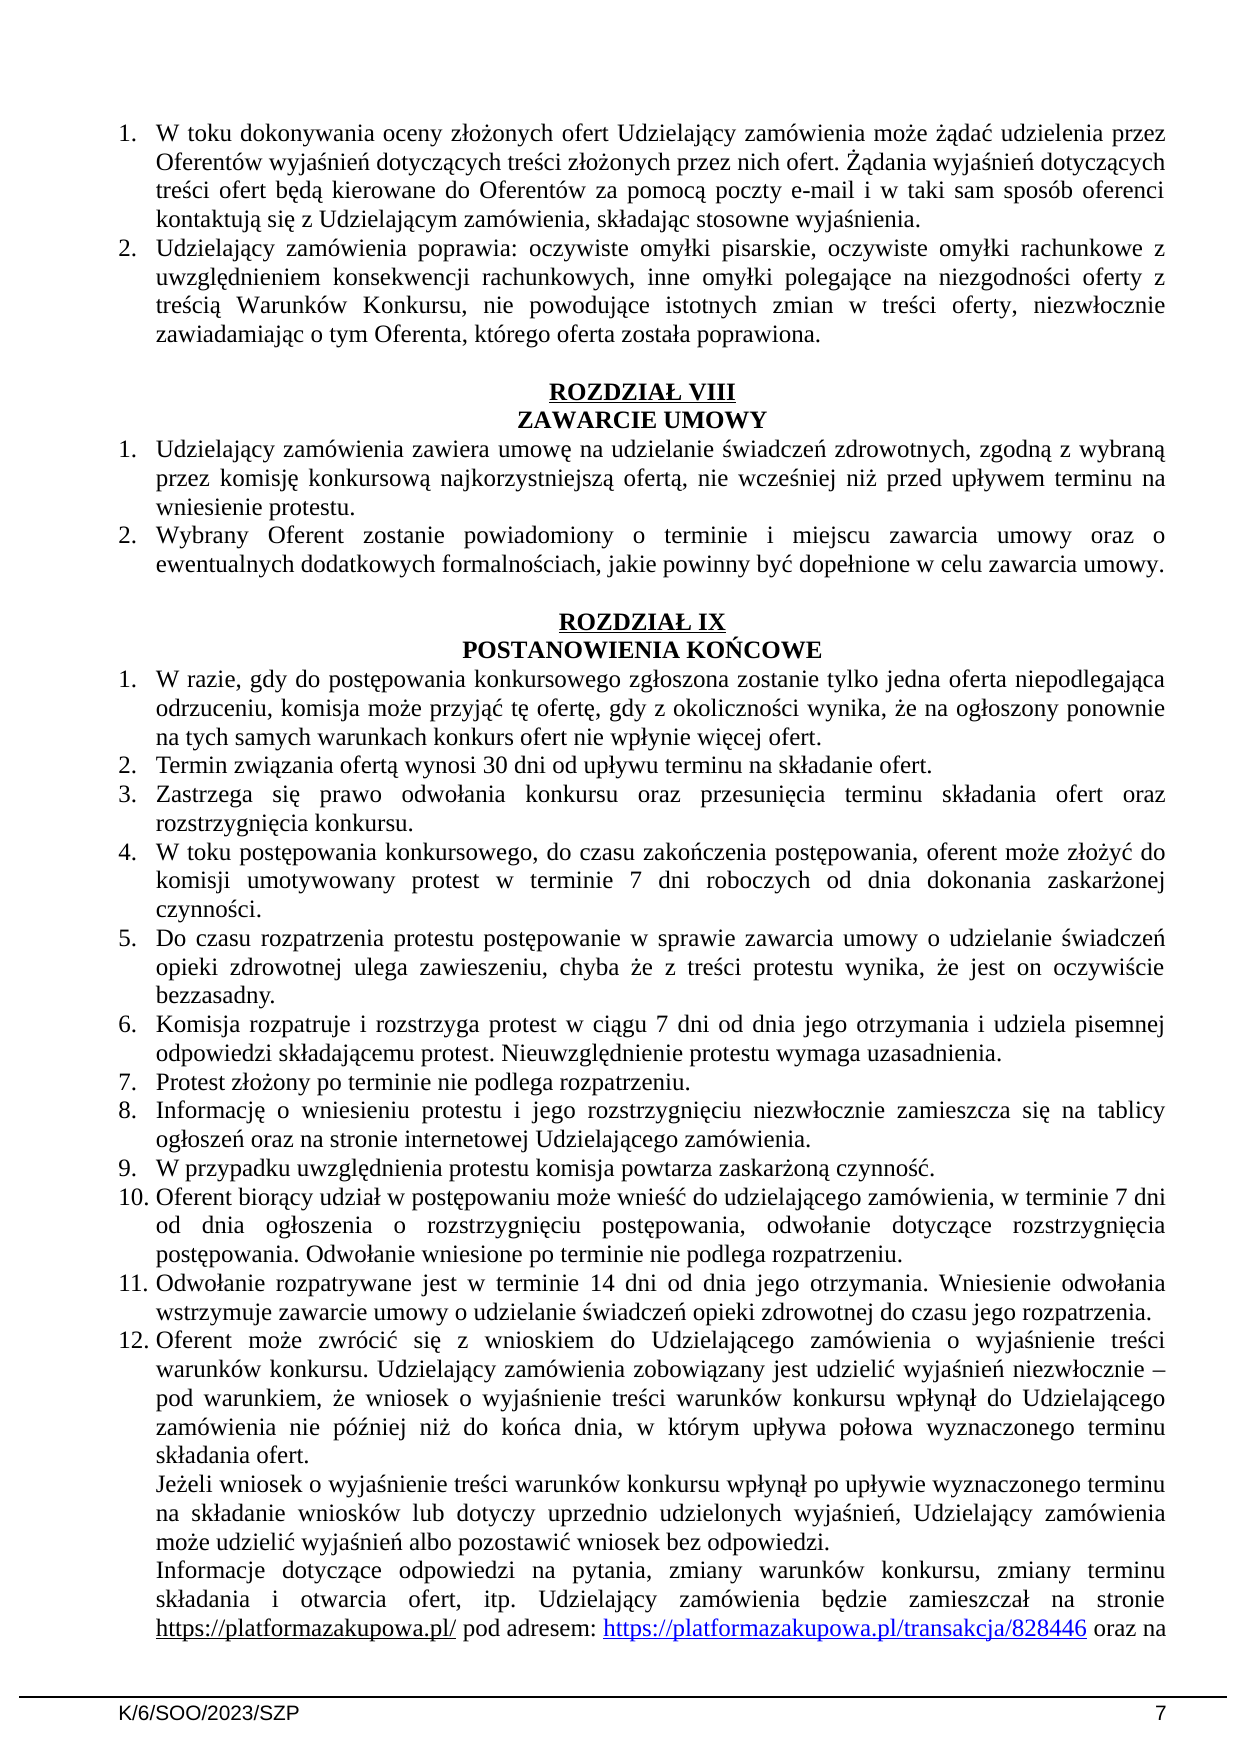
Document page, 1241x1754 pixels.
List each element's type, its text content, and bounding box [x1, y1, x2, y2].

text ZAWARCIE UMOWY [118, 406, 1166, 434]
text ROZDZIAŁ VIII [118, 377, 1166, 406]
list Udzielający zamówienia zawiera umowę na udzielanie świadczeń zdrowotnych, zgodną z wybraną przez komisję konkursową najkorzystniejszą ofertą, nie wcześniej niż przed upływem terminu na wniesienie protestu. [118, 434, 1166, 521]
text Jeżeli wniosek o wyjaśnienie treści warunków konkursu wpłynął po upływie wyznaczonego terminu na składanie wniosków lub dotyczy uprzednio udzielonych wyjaśnień, Udzielający zamówienia może udzielić wyjaśnień albo pozostawić wniosek bez odpowiedzi. [156, 1469, 1166, 1556]
list Informację o wniesieniu protestu i jego rozstrzygnięciu niezwłocznie zamieszcza się na tablicy ogłoszeń oraz na stronie internetowej Udzielającego zamówienia. [118, 1096, 1166, 1153]
list W przypadku uwzględnienia protestu komisja powtarza zaskarżoną czynność. [118, 1153, 1166, 1182]
list Oferent może zwrócić się z wnioskiem do Udzielającego zamówienia o wyjaśnienie treści warunków konkursu. Udzielający zamówienia zobowiązany jest udzielić wyjaśnień niezwłocznie – pod warunkiem, że wniosek o wyjaśnienie treści warunków konkursu wpłynął do Udzielającego zamówienia nie później niż do końca dnia, w którym upływa połowa wyznaczonego terminu składania ofert. [118, 1326, 1166, 1469]
list Odwołanie rozpatrywane jest w terminie 14 dni od dnia jego otrzymania. Wniesienie odwołania wstrzymuje zawarcie umowy o udzielanie świadczeń opieki zdrowotnej do czasu jego rozpatrzenia. [118, 1268, 1166, 1326]
list Komisja rozpatruje i rozstrzyga protest w ciągu 7 dni od dnia jego otrzymania i udziela pisemnej odpowiedzi składającemu protest. Nieuwzględnienie protestu wymaga uzasadnienia. [118, 1009, 1166, 1067]
list Wybrany Oferent zostanie powiadomiony o terminie i miejscu zawarcia umowy oraz o ewentualnych dodatkowych formalnościach, jakie powinny być dopełnione w celu zawarcia umowy. [118, 521, 1166, 578]
list Protest złożony po terminie nie podlega rozpatrzeniu. [118, 1067, 1166, 1096]
list Udzielający zamówienia poprawia: oczywiste omyłki pisarskie, oczywiste omyłki rachunkowe z uwzględnieniem konsekwencji rachunkowych, inne omyłki polegające na niezgodności oferty z treścią Warunków Konkursu, nie powodujące istotnych zmian w treści oferty, niezwłocznie zawiadamiając o tym Oferenta, którego oferta została poprawiona. [118, 233, 1166, 348]
list W toku dokonywania oceny złożonych ofert Udzielający zamówienia może żądać udzielenia przez Oferentów wyjaśnień dotyczących treści złożonych przez nich ofert. Żądania wyjaśnień dotyczących treści ofert będą kierowane do Oferentów za pomocą poczty e-mail i w taki sam sposób oferenci kontaktują się z Udzielającym zamówienia, składając stosowne wyjaśnienia. [118, 118, 1166, 233]
list Zastrzega się prawo odwołania konkursu oraz przesunięcia terminu składania ofert oraz rozstrzygnięcia konkursu. [118, 779, 1166, 837]
subtitle ROZDZIAŁ IX [118, 607, 1166, 636]
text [156, 1556, 1166, 1642]
list Do czasu rozpatrzenia protestu postępowanie w sprawie zawarcia umowy o udzielanie świadczeń opieki zdrowotnej ulega zawieszeniu, chyba że z treści protestu wynika, że jest on oczywiście bezzasadny. [118, 923, 1166, 1009]
list Oferent biorący udział w postępowaniu może wnieść do udzielającego zamówienia, w terminie 7 dni od dnia ogłoszenia o rozstrzygnięciu postępowania, odwołanie dotyczące rozstrzygnięcia postępowania. Odwołanie wniesione po terminie nie podlega rozpatrzeniu. [118, 1182, 1166, 1268]
list Termin związania ofertą wynosi 30 dni od upływu terminu na składanie ofert. [118, 751, 1166, 779]
list W razie, gdy do postępowania konkursowego zgłoszona zostanie tylko jedna oferta niepodlegająca odrzuceniu, komisja może przyjąć tę ofertę, gdy z okoliczności wynika, że na ogłoszony ponownie na tych samych warunkach konkurs ofert nie wpłynie więcej ofert. [118, 664, 1166, 751]
subtitle POSTANOWIENIA KOŃCOWE [118, 636, 1166, 664]
list W toku postępowania konkursowego, do czasu zakończenia postępowania, oferent może złożyć do komisji umotywowany protest w terminie 7 dni roboczych od dnia dokonania zaskarżonej czynności. [118, 837, 1166, 923]
